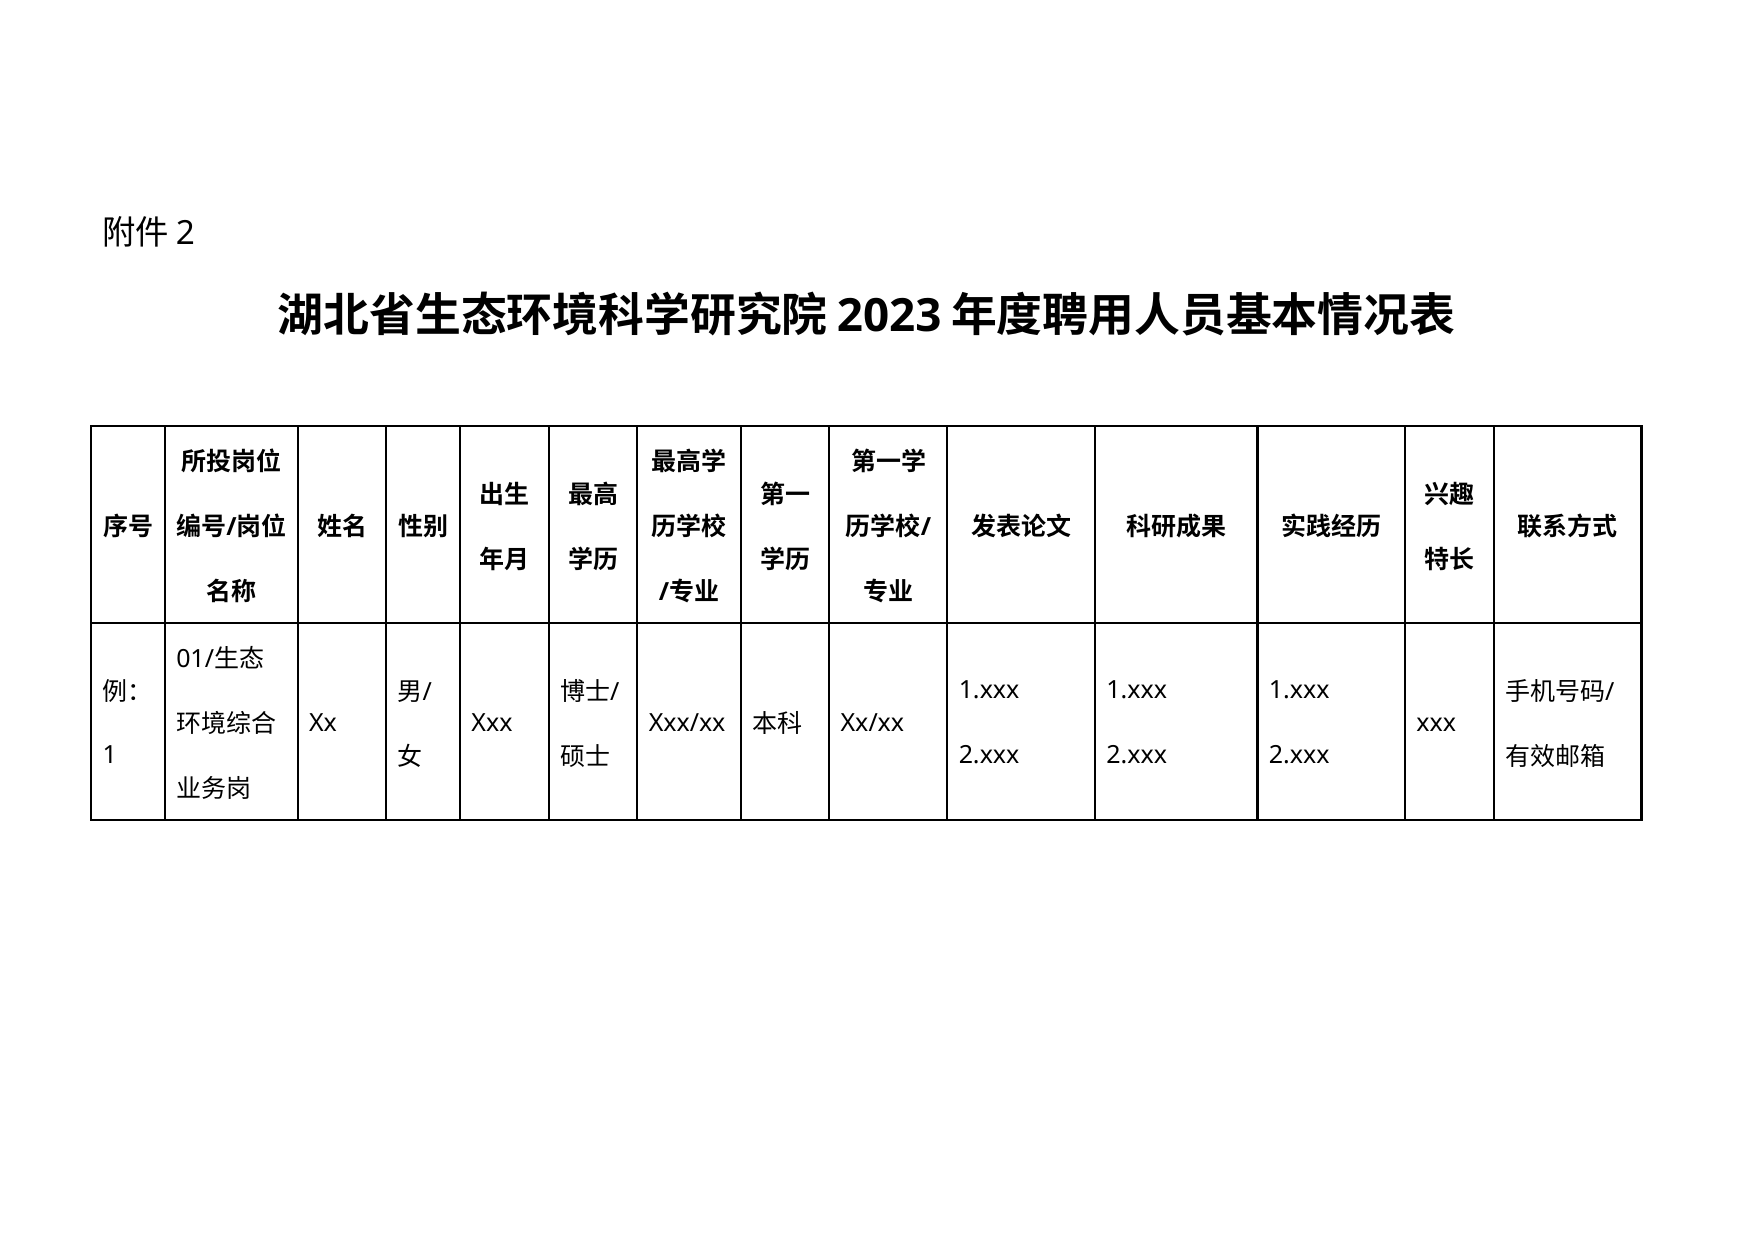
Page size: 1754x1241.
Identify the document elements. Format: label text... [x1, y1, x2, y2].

table_cell 最高学历学校/专业 [638, 427, 740, 622]
table_cell 手机号码/有效邮箱 [1495, 624, 1640, 819]
table_cell 1.xxx 2.xxx [1096, 624, 1256, 819]
table_cell 1.xxx 2.xxx [948, 624, 1094, 819]
table_cell 科研成果 [1096, 427, 1256, 622]
table_cell 实践经历 [1259, 427, 1404, 622]
table_cell 本科 [742, 624, 828, 819]
table_cell Xx [299, 624, 385, 819]
table_header 附件2 湖北省生态环境科学研究院2023年度聘用人员基本情况表 [91, 198, 1641, 425]
table_cell 男/女 [387, 624, 459, 819]
table_cell 1.xxx 2.xxx [1259, 624, 1404, 819]
table_cell 联系方式 [1495, 427, 1640, 622]
table_cell Xx/xx [830, 624, 946, 819]
table_cell 出生年月 [461, 427, 548, 622]
table_cell xxx [1406, 624, 1493, 819]
table_cell 序号 [92, 427, 164, 622]
table_cell 性别 [387, 427, 459, 622]
table_cell Xxx [461, 624, 548, 819]
table_cell 所投岗位编号/岗位名称 [166, 427, 297, 622]
table_cell 例：1 [92, 624, 164, 819]
table_cell 最高学历 [550, 427, 636, 622]
table_cell 博士/硕士 [550, 624, 636, 819]
table_cell 兴趣特长 [1406, 427, 1493, 622]
table_cell 第一学历学校/专业 [830, 427, 946, 622]
table_cell 第一学历 [742, 427, 828, 622]
table_cell 发表论文 [948, 427, 1094, 622]
table_cell 姓名 [299, 427, 385, 622]
table_cell 01/生态环境综合业务岗 [166, 624, 297, 819]
table_cell Xxx/xx [638, 624, 740, 819]
